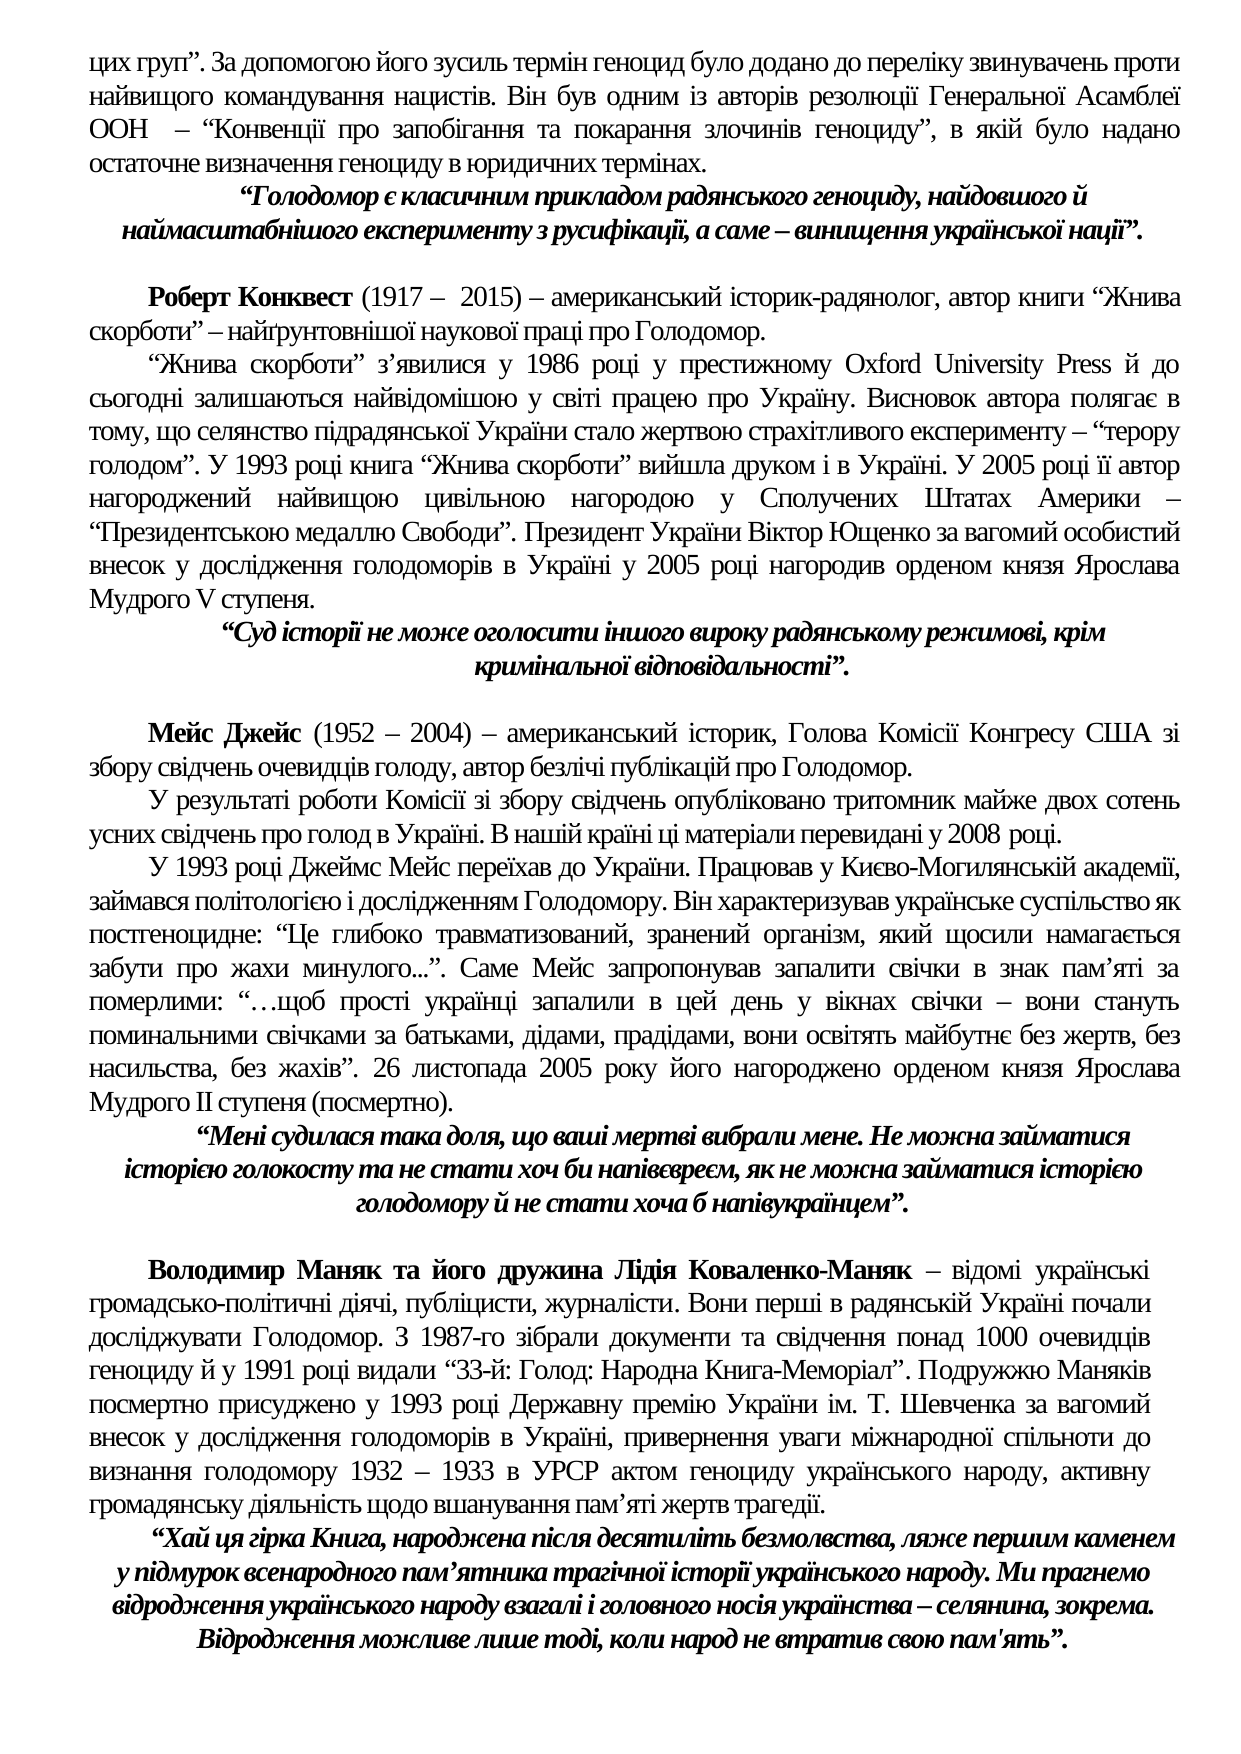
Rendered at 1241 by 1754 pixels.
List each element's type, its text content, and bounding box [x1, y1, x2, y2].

text У 1993 році Джеймс Мейс переїхав до України. Працював у Києво-Могилянській академії, займався політологією і дослідженням Голодомору. Він характеризував українське суспільство як постгеноцидне: “Це глибоко травматизований, зранений організм, який щосили намагається забути про жахи минулого...”. Саме Мейс запропонував запалити свічки в знак пам’яті за померлими: “…щоб прості українці запалили в цей день у вікнах свічки – вони стануть поминальними свічками за батьками, дідами, прадідами, вони освітять майбутнє без жертв, без насильства, без жахів”. 26 листопада 2005 року його нагороджено орденом князя Ярослава Мудрого II ступеня (посмертно). [88, 849, 1181, 1118]
text “Хай ця гірка Книга, народжена після десятиліть безмолвства, ляже першим каменем у підмурок всенародного пам’ятника трагічної історії українського народу. Ми прагнемо відродження українського народу взагалі і головного носія українства – селянина, зокрема. Відродження можливе лише тоді, коли народ не втратив свою пам'ять”. [88, 1520, 1181, 1654]
text Володимир Маняк та його дружина Лідія Коваленко-Маняк – відомі українські громадсько-політичні діячі, публіцисти, журналісти. Вони перші в радянській Україні почали досліджувати Голодомор. З 1987-го зібрали документи та свідчення понад 1000 очевидців геноциду й у 1991 році видали “33-й: Голод: Народна Книга-Меморіал”. Подружжю Маняків посмертно присуджено у 1993 році Державну премію України ім. Т. Шевченка за вагомий внесок у дослідження голодоморів в Україні, привернення уваги міжнародної спільноти до визнання голодомору 1932 – 1933 в УРСР актом геноциду українського народу, активну громадянську діяльність щодо вшанування пам’яті жертв трагедії. [88, 1252, 1152, 1520]
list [88, 44, 1181, 178]
text Роберт Конквест (1917 – 2015) – американський історик-радянолог, автор книги “Жнива скорботи” – найґрунтовнішої наукової праці про Голодомор. [88, 279, 1181, 346]
list “Голодомор є класичним прикладом радянського геноциду, найдовшого й наймасштабнішого експерименту з русифікації, а саме – винищення української нації”. [88, 178, 1181, 246]
list “Мені судилася така доля, що ваші мертві вибрали мене. Не можна займатися історією голокосту та не стати хоч би напівєвреєм, як не можна займатися історією голодомору й не стати хоча б напівукраїнцем”. [88, 1118, 1181, 1218]
list У результаті роботи Комісії зі збору свідчень опубліковано тритомник майже двох сотень усних свідчень про голод в Україні. В нашій країні ці матеріали перевидані у 2008 році. [88, 782, 1181, 849]
text Мейс Джейс (1952 – 2004) – американський історик, Голова Комісії Конгресу США зі збору свідчень очевидців голоду, автор безлічі публікацій про Голодомор. [88, 715, 1181, 782]
text “Суд історії не може оголосити іншого вироку радянському режимові, крім кримінальної відповідальності”. [177, 614, 1152, 682]
text “Жнива скорботи” з’явилися у 1986 році у престижному Oxford University Press й до сьогодні залишаються найвідомішою у світі працею про Україну. Висновок автора полягає в тому, що селянство підрадянської України стало жертвою страхітливого експерименту – “терору голодом”. У 1993 році книга “Жнива скорботи” вийшла друком і в Україні. У 2005 році її автор нагороджений найвищою цивільною нагородою у Сполучених Штатах Америки – “Президентською медаллю Свободи”. Президент України Віктор Ющенко за вагомий особистий внесок у дослідження голодоморів в Україні у 2005 році нагородив орденом князя Ярослава Мудрого V ступеня. [88, 346, 1181, 614]
